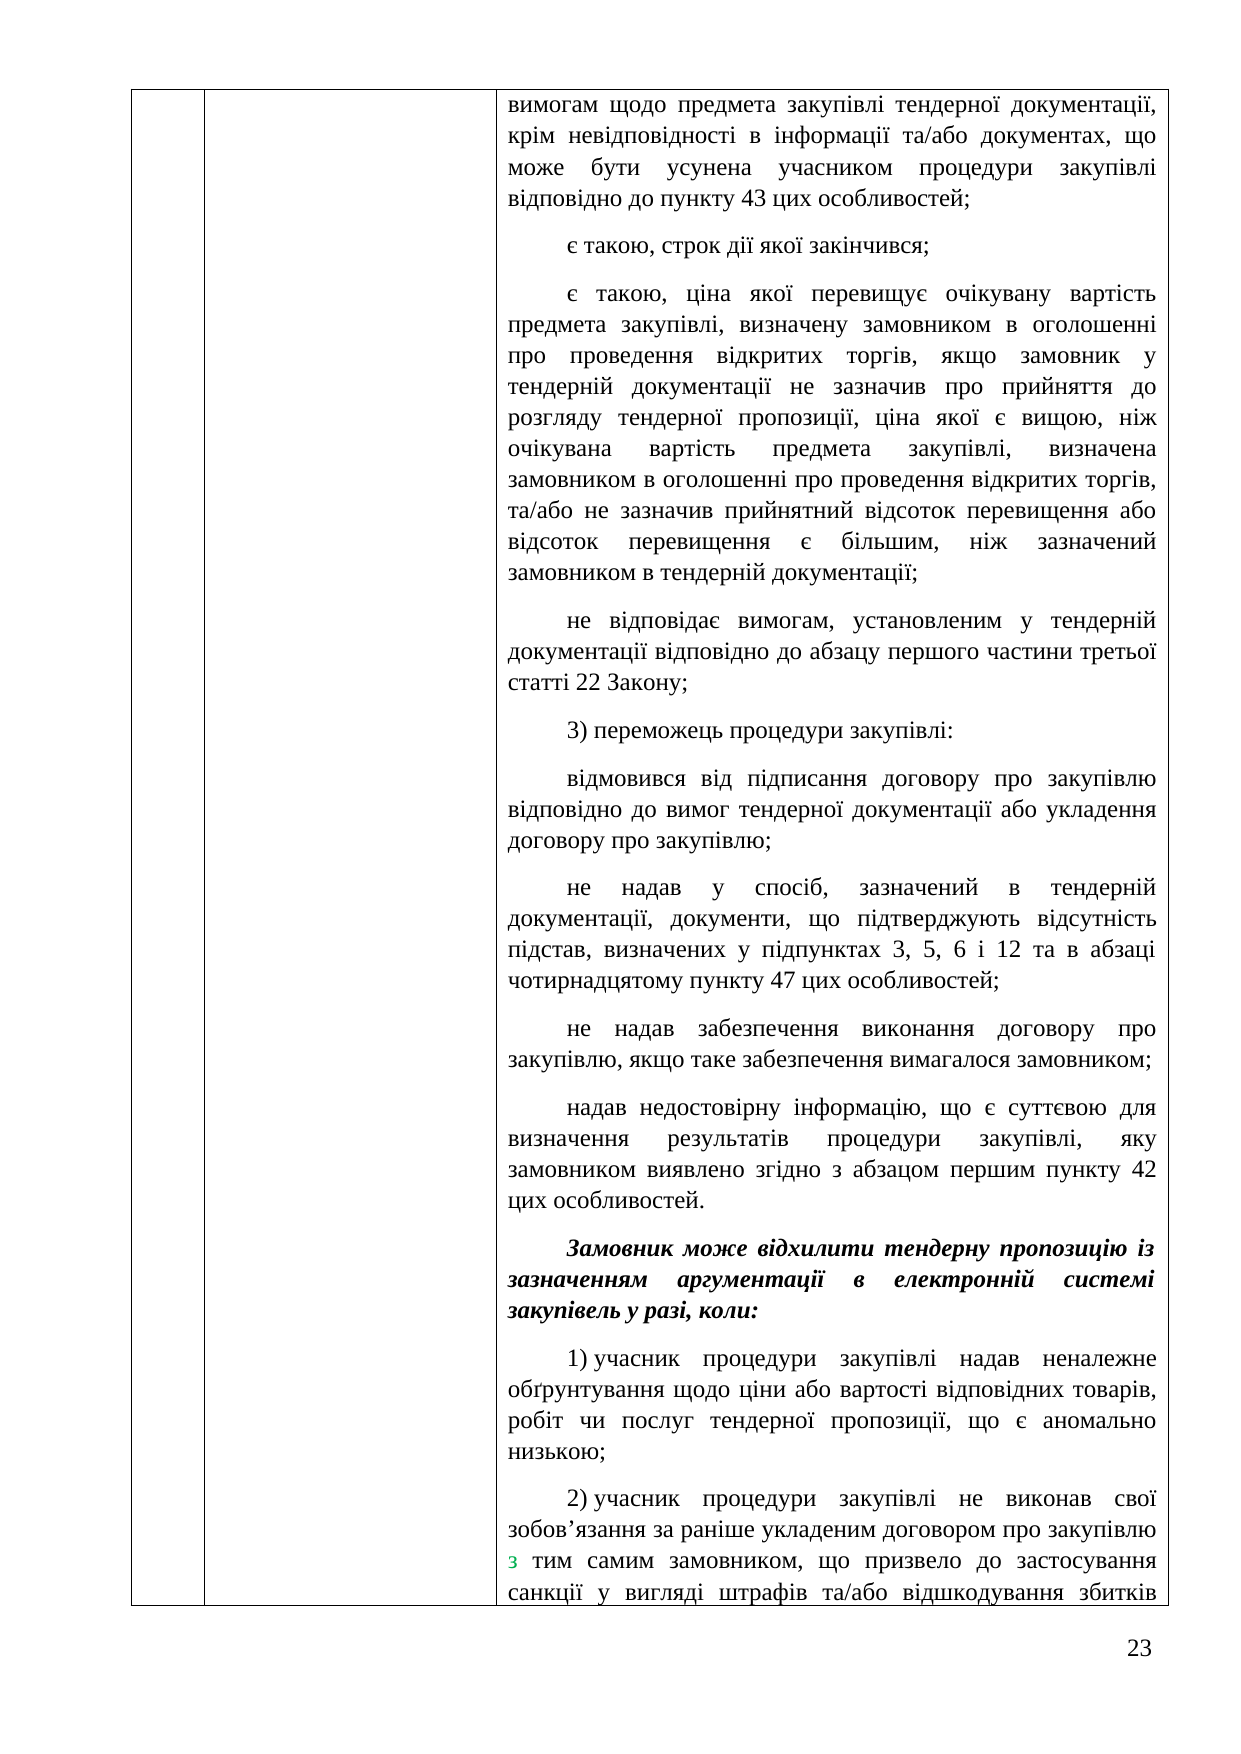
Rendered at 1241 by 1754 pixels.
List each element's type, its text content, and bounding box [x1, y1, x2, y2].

table_cell 3 [132, 90, 204, 1605]
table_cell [497, 90, 1168, 1605]
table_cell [205, 90, 496, 1605]
